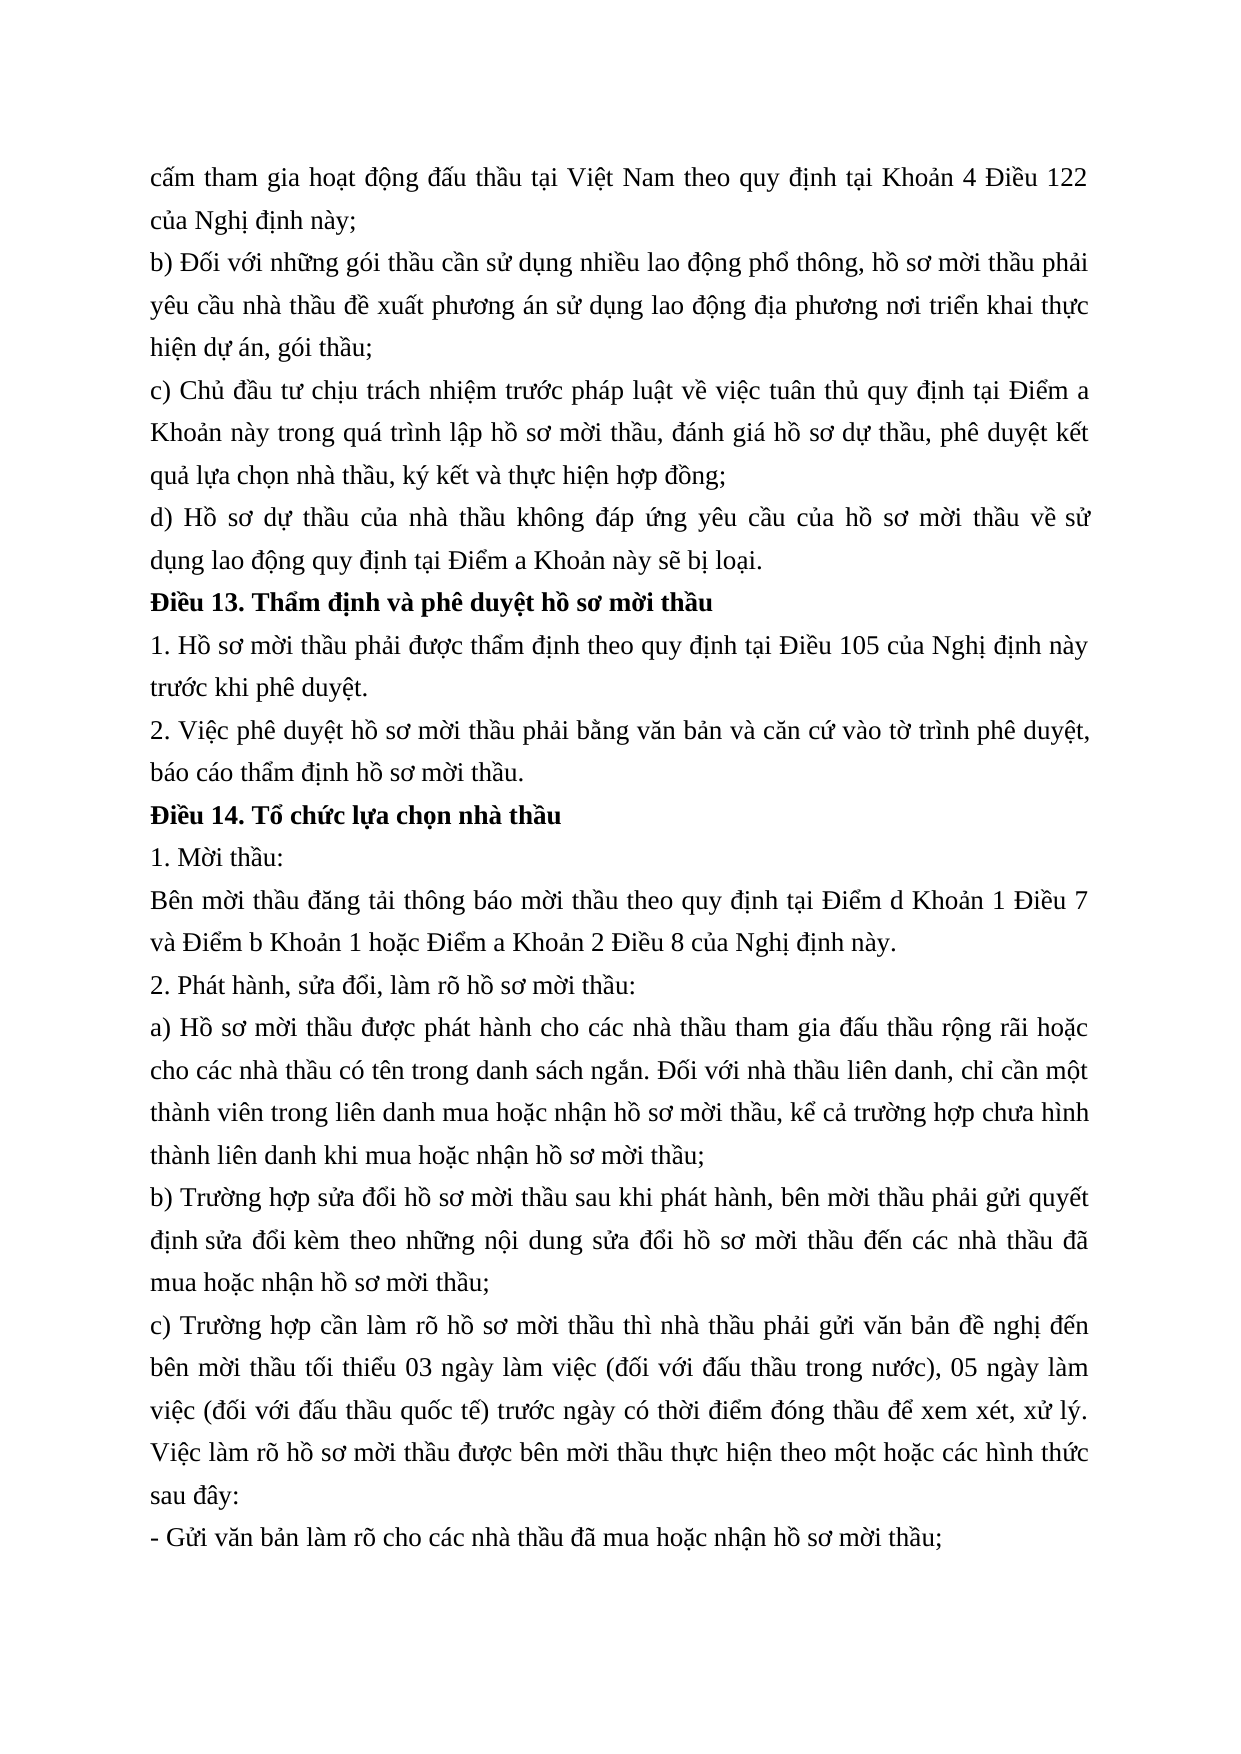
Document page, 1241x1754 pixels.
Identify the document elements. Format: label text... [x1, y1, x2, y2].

text Bên mời thầu đăng tải thông báo mời thầu theo quy định tại Điểm d Khoản 1 Điều 7 và Điểm b Khoản 1 hoặc Điểm a Khoản 2 Điều 8 của Nghị định này. [150, 872, 1090, 957]
text d) Hồ sơ dự thầu của nhà thầu không đáp ứng yêu cầu của hồ sơ mời thầu về sử dụng lao động quy định tại Điểm a Khoản này sẽ bị loại. [150, 490, 1090, 575]
text 1. Hồ sơ mời thầu phải được thẩm định theo quy định tại Điều 105 của Nghị định này trước khi phê duyệt. [150, 617, 1090, 702]
text 1. Mời thầu: [150, 830, 1090, 872]
text 2. Phát hành, sửa đổi, làm rõ hồ sơ mời thầu: [150, 957, 1090, 1000]
text c) Chủ đầu tư chịu trách nhiệm trước pháp luật về việc tuân thủ quy định tại Điểm a Khoản này trong quá trình lập hồ sơ mời thầu, đánh giá hồ sơ dự thầu, phê duyệt kết quả lựa chọn nhà thầu, ký kết và thực hiện hợp đồng; [150, 362, 1090, 490]
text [150, 150, 1090, 235]
text 2. Việc phê duyệt hồ sơ mời thầu phải bằng văn bản và căn cứ vào tờ trình phê duyệt, báo cáo thẩm định hồ sơ mời thầu. [150, 702, 1090, 787]
text - Gửi văn bản làm rõ cho các nhà thầu đã mua hoặc nhận hồ sơ mời thầu; [150, 1510, 1090, 1552]
text Điều 14. Tổ chức lựa chọn nhà thầu [150, 787, 1090, 830]
text b) Đối với những gói thầu cần sử dụng nhiều lao động phổ thông, hồ sơ mời thầu phải yêu cầu nhà thầu đề xuất phương án sử dụng lao động địa phương nơi triển khai thực hiện dự án, gói thầu; [150, 235, 1090, 362]
text c) Trường hợp cần làm rõ hồ sơ mời thầu thì nhà thầu phải gửi văn bản đề nghị đến bên mời thầu tối thiểu 03 ngày làm việc (đối với đấu thầu trong nước), 05 ngày làm việc (đối với đấu thầu quốc tế) trước ngày có thời điểm đóng thầu để xem xét, xử lý. Việc làm rõ hồ sơ mời thầu được bên mời thầu thực hiện theo một hoặc các hình thức sau đây: [150, 1297, 1090, 1510]
text Điều 13. Thẩm định và phê duyệt hồ sơ mời thầu [150, 575, 1090, 617]
text b) Trường hợp sửa đổi hồ sơ mời thầu sau khi phát hành, bên mời thầu phải gửi quyết định sửa đổi kèm theo những nội dung sửa đổi hồ sơ mời thầu đến các nhà thầu đã mua hoặc nhận hồ sơ mời thầu; [150, 1170, 1090, 1297]
text a) Hồ sơ mời thầu được phát hành cho các nhà thầu tham gia đấu thầu rộng rãi hoặc cho các nhà thầu có tên trong danh sách ngắn. Đối với nhà thầu liên danh, chỉ cần một thành viên trong liên danh mua hoặc nhận hồ sơ mời thầu, kể cả trường hợp chưa hình thành liên danh khi mua hoặc nhận hồ sơ mời thầu; [150, 1000, 1090, 1170]
